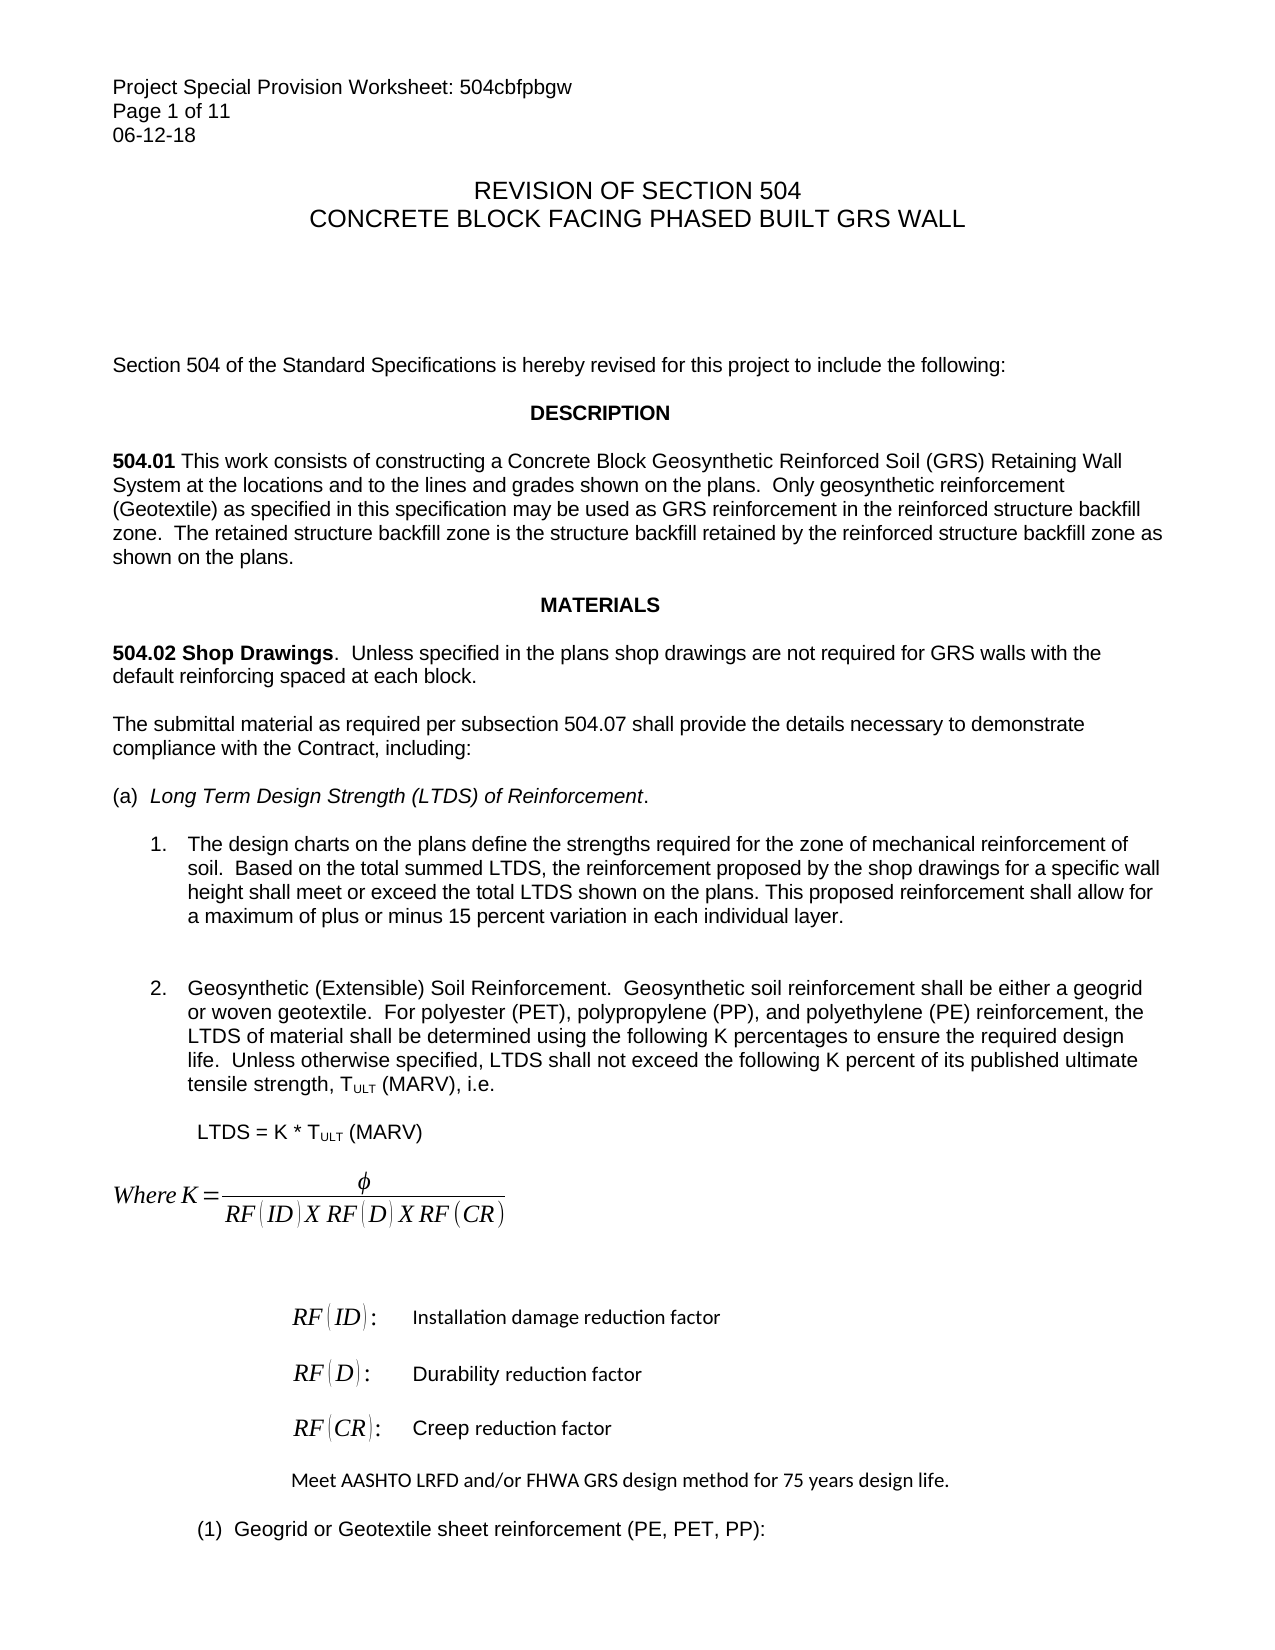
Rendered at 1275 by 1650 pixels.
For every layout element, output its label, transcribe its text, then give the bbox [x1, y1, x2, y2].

text DESCRIPTION [112, 401, 1162, 425]
list Long Term Design Strength (LTDS) of Reinforcement. [112, 784, 1162, 808]
text MATERIALS [112, 592, 1162, 616]
text Installation damage reduction factor [112, 1302, 1162, 1333]
text LTDS = K * TULT (MARV) [197, 1120, 1162, 1144]
text The submittal material as required per subsection 504.07 shall provide the details necessary to demonstrate compliance with the Contract, including: [112, 712, 1162, 760]
text Section 504 of the Standard Specifications is hereby revised for this project to include the following: [112, 353, 1162, 377]
text 504.01 This work consists of constructing a Concrete Block Geosynthetic Reinforced Soil (GRS) Retaining Wall System at the locations and to the lines and grades shown on the plans. Only geosynthetic reinforcement (Geotextile) as specified in this specification may be used as GRS reinforcement in the reinforced structure backfill zone. The retained structure backfill zone is the structure backfill retained by the reinforced structure backfill zone as shown on the plans. [112, 449, 1162, 568]
list The design charts on the plans define the strengths required for the zone of mechanical reinforcement of soil. Based on the total summed LTDS, the reinforcement proposed by the shop drawings for a specific wall height shall meet or exceed the total LTDS shown on the plans. This proposed reinforcement shall allow for a maximum of plus or minus 15 percent variation in each individual layer. [150, 832, 1162, 928]
text 504.02 Shop Drawings. Unless specified in the plans shop drawings are not required for GRS walls with the default reinforcing spaced at each block. [112, 640, 1162, 688]
text Meet AASHTO LRFD and/or FHWA GRS design method for 75 years design life. [112, 1467, 1162, 1493]
list Geosynthetic (Extensible) Soil Reinforcement. Geosynthetic soil reinforcement shall be either a geogrid or woven geotextile. For polyester (PET), polypropylene (PP), and polyethylene (PE) reinforcement, the LTDS of material shall be determined using the following K percentages to ensure the required design life. Unless otherwise specified, LTDS shall not exceed the following K percent of its published ultimate tensile strength, TULT (MARV), i.e. [150, 976, 1162, 1096]
text (1) Geogrid or Geotextile sheet reinforcement (PE, PET, PP): [197, 1517, 1162, 1541]
text Creep reduction factor [112, 1413, 1162, 1443]
text Durability reduction factor [112, 1358, 1162, 1389]
